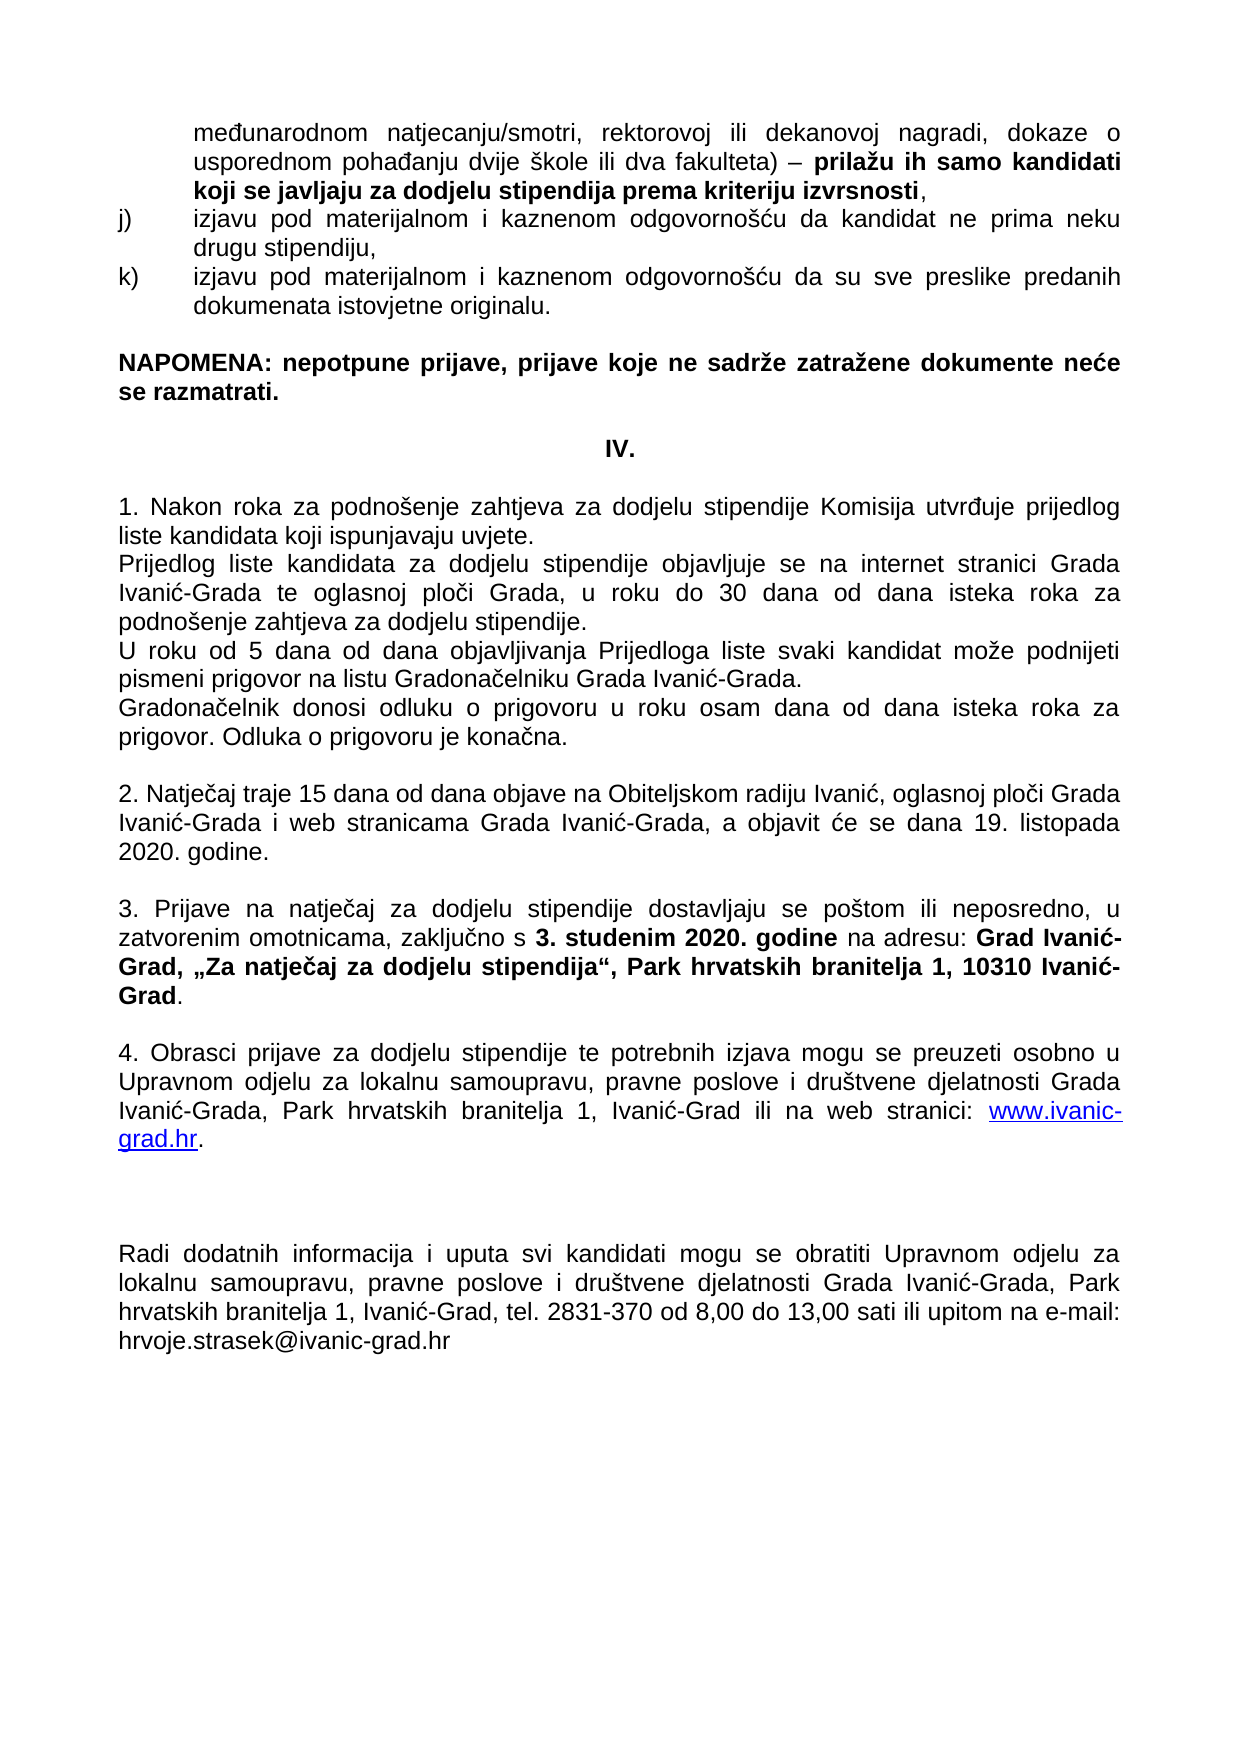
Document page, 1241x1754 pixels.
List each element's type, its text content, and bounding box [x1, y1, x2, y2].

text U roku od 5 dana od dana objavljivanja Prijedloga liste svaki kandidat može podnijeti pismeni prigovor na listu Gradonačelniku Grada Ivanić-Grada. [118, 636, 1122, 693]
text Prijedlog liste kandidata za dodjelu stipendije objavljuje se na internet stranici Grada Ivanić-Grada te oglasnoj ploči Grada, u roku do 30 dana od dana isteka roka za podnošenje zahtjeva za dodjelu stipendije. [118, 549, 1122, 636]
text NAPOMENA: nepotpune prijave, prijave koje ne sadrže zatražene dokumente neće se razmatrati. [118, 348, 1122, 406]
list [118, 118, 1122, 204]
list izjavu pod materijalnom i kaznenom odgovornošću da kandidat ne prima neku drugu stipendiju, [118, 204, 1122, 262]
text IV. [118, 434, 1122, 463]
text 3. Prijave na natječaj za dodjelu stipendije dostavljaju se poštom ili neposredno, u zatvorenim omotnicama, zaključno s 3. studenim 2020. godine na adresu: Grad Ivanić-Grad, „Za natječaj za dodjelu stipendija“, Park hrvatskih branitelja 1, 10310 Ivanić-Grad. [118, 894, 1122, 1009]
text Gradonačelnik donosi odluku o prigovoru u roku osam dana od dana isteka roka za prigovor. Odluka o prigovoru je konačna. [118, 693, 1122, 751]
list izjavu pod materijalnom i kaznenom odgovornošću da su sve preslike predanih dokumenata istovjetne originalu. [118, 262, 1122, 319]
text 2. Natječaj traje 15 dana od dana objave na Obiteljskom radiju Ivanić, oglasnoj ploči Grada Ivanić-Grada i web stranicama Grada Ivanić-Grada, a objavit će se dana 19. listopada 2020. godine. [118, 779, 1122, 866]
text Radi dodatnih informacija i uputa svi kandidati mogu se obratiti Upravnom odjelu za lokalnu samoupravu, pravne poslove i društvene djelatnosti Grada Ivanić-Grada, Park hrvatskih branitelja 1, Ivanić-Grad, tel. 2831-370 od 8,00 do 13,00 sati ili upitom na e-mail: hrvoje.strasek@ivanic-grad.hr [118, 1239, 1122, 1354]
text 1. Nakon roka za podnošenje zahtjeva za dodjelu stipendije Komisija utvrđuje prijedlog liste kandidata koji ispunjavaju uvjete. [118, 492, 1122, 549]
text 4. Obrasci prijave za dodjelu stipendije te potrebnih izjava mogu se preuzeti osobno u Upravnom odjelu za lokalnu samoupravu, pravne poslove i društvene djelatnosti Grada Ivanić-Grada, Park hrvatskih branitelja 1, Ivanić-Grad ili na web stranici: www.ivanic-grad.hr. [118, 1038, 1122, 1153]
